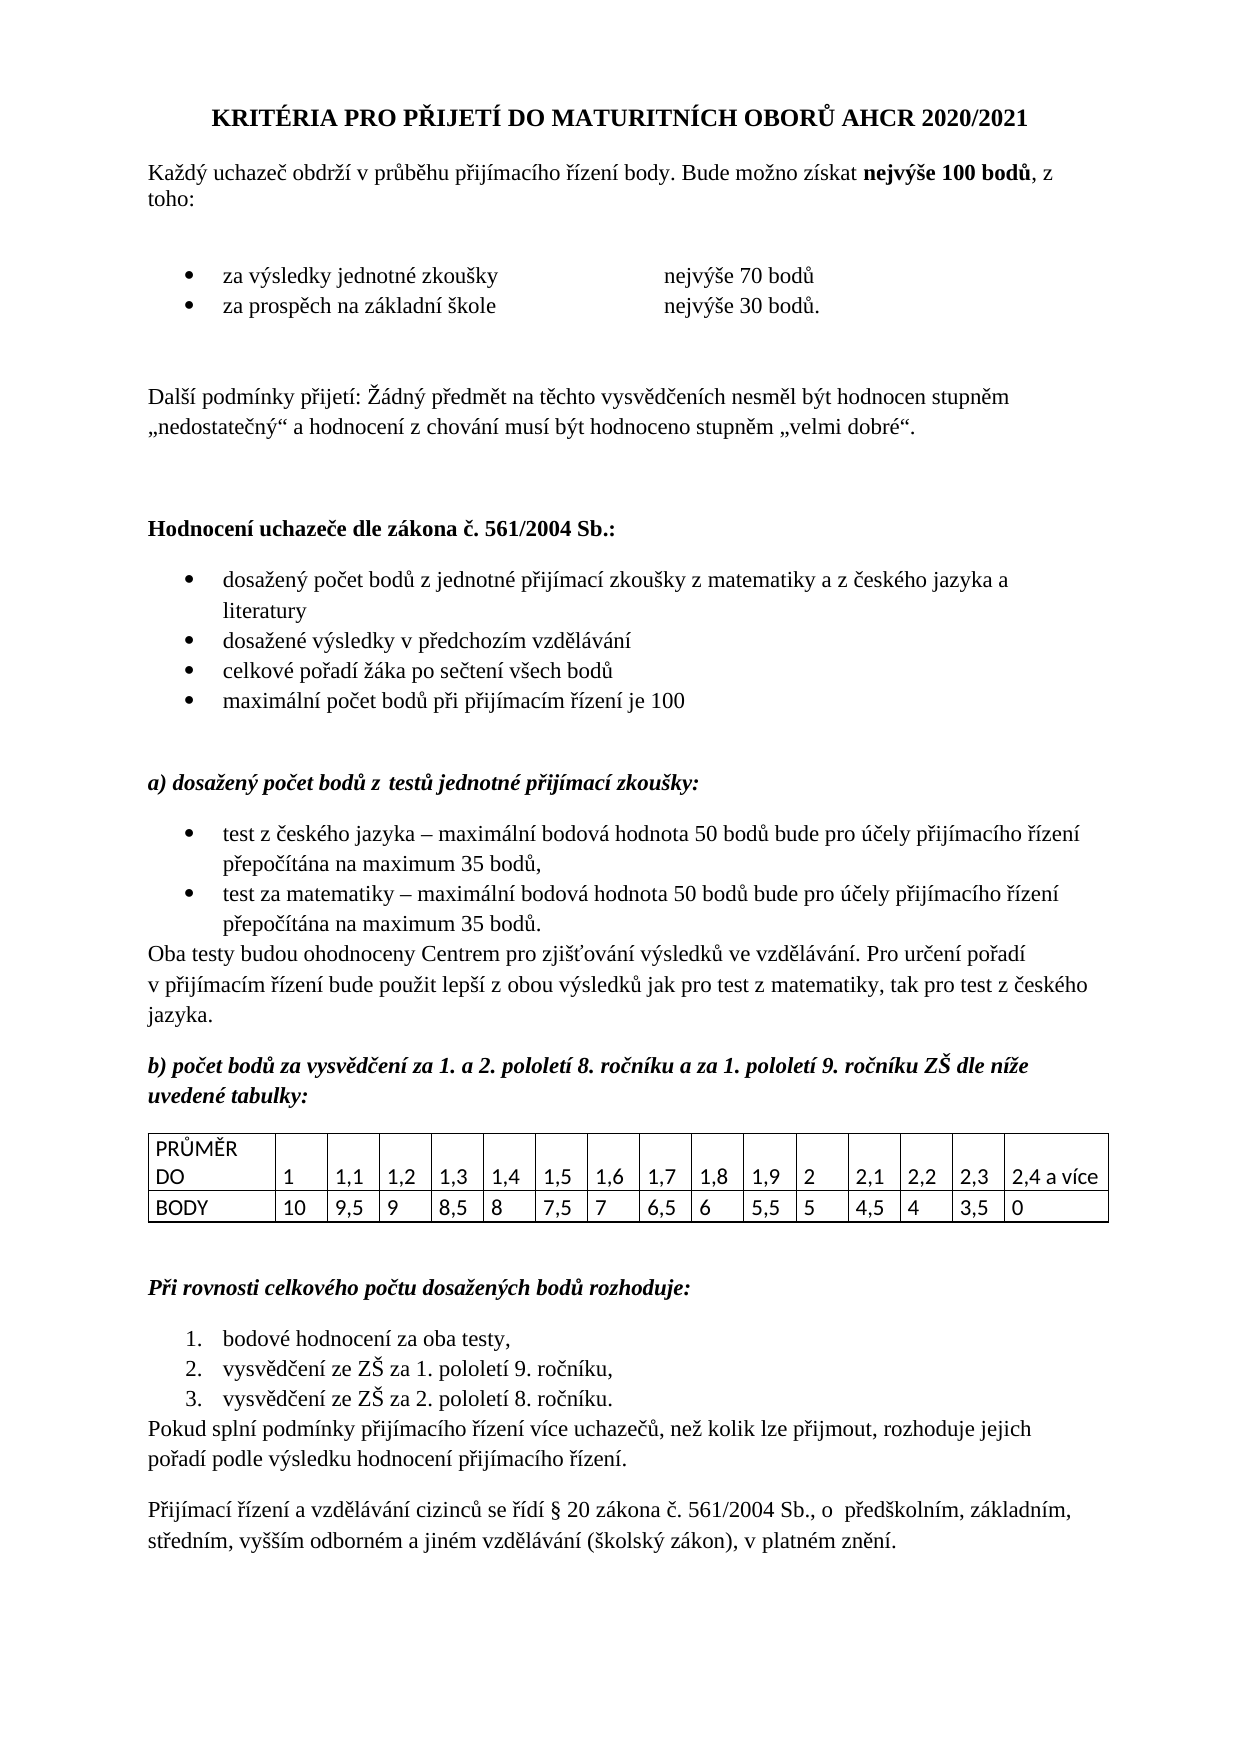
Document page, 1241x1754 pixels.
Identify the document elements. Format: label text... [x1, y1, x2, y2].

table_cell 6,5 [640, 1191, 691, 1221]
table_cell 4,5 [849, 1191, 900, 1221]
list dosažené výsledky v předchozím vzdělávání [185, 627, 1093, 653]
table_header 1,7 [640, 1134, 691, 1190]
text Další podmínky přijetí: Žádný předmět na těchto vysvědčeních nesměl být hodnocen stupněm „nedostatečný“ a hodnocení z chování musí být hodnoceno stupněm „velmi dobré“. [148, 383, 1093, 440]
list dosažený počet bodů z jednotné přijímací zkoušky z matematiky a z českého jazyka a literatury [185, 566, 1093, 623]
text KRITÉRIA PRO PŘIJETÍ DO MATURITNÍCH OBORŮ AHCR 2020/2021 [148, 103, 1093, 132]
table_cell 5 [797, 1191, 848, 1221]
table_cell 6 [692, 1191, 743, 1221]
list celkové pořadí žáka po sečtení všech bodů [185, 657, 1093, 683]
list maximální počet bodů při přijímacím řízení je 100 [185, 687, 1093, 714]
table_header 1,6 [588, 1134, 639, 1190]
table_header PRŮMĚR DO [149, 1134, 275, 1190]
table_header 1,8 [692, 1134, 743, 1190]
table_header 1,4 [484, 1134, 535, 1190]
table_cell BODY [149, 1191, 275, 1221]
list test z českého jazyka – maximální bodová hodnota 50 bodů bude pro účely přijímacího řízení přepočítána na maximum 35 bodů, [185, 819, 1093, 876]
text b) počet bodů za vysvědčení za 1. a 2. pololetí 8. ročníku a za 1. pololetí 9. ročníku ZŠ dle níže uvedené tabulky: [148, 1052, 1093, 1108]
table_header 2 [797, 1134, 848, 1190]
table_header 2,2 [901, 1134, 952, 1190]
table_cell 5,5 [744, 1191, 796, 1221]
table_header 2,3 [953, 1134, 1004, 1190]
table_cell 9 [380, 1191, 431, 1221]
text Při rovnosti celkového počtu dosažených bodů rozhoduje: [148, 1273, 1093, 1300]
table_header 1 [276, 1134, 327, 1190]
text Přijímací řízení a vzdělávání cizinců se řídí § 20 zákona č. 561/2004 Sb., o předškolním, základním, středním, vyšším odborném a jiném vzdělávání (školský zákon), v platném znění. [148, 1496, 1093, 1553]
table_header 2,4 a více [1005, 1134, 1108, 1190]
text Každý uchazeč obdrží v průběhu přijímacího řízení body. Bude možno získat nejvýše 100 bodů, z toho: [148, 158, 1093, 211]
table_header 1,1 [328, 1134, 379, 1190]
table_cell 0 [1005, 1191, 1108, 1221]
text Pokud splní podmínky přijímacího řízení více uchazečů, než kolik lze přijmout, rozhoduje jejich pořadí podle výsledku hodnocení přijímacího řízení. [148, 1415, 1093, 1472]
table_header 1,5 [536, 1134, 587, 1190]
table_cell 7,5 [536, 1191, 587, 1221]
table_cell 10 [276, 1191, 327, 1221]
list test za matematiky – maximální bodová hodnota 50 bodů bude pro účely přijímacího řízení přepočítána na maximum 35 bodů. [185, 880, 1093, 937]
text Oba testy budou ohodnoceny Centrem pro zjišťování výsledků ve vzdělávání. Pro určení pořadí v přijímacím řízení bude použit lepší z obou výsledků jak pro test z matematiky, tak pro test z českého jazyka. [148, 940, 1093, 1027]
table_cell 7 [588, 1191, 639, 1221]
table_header 2,1 [849, 1134, 900, 1190]
table_cell 4 [901, 1191, 952, 1221]
list za výsledky jednotné zkoušky nejvýše 70 bodů [185, 262, 1093, 289]
text Hodnocení uchazeče dle zákona č. 561/2004 Sb.: [148, 515, 1093, 542]
table_cell 8 [484, 1191, 535, 1221]
list vysvědčení ze ZŠ za 1. pololetí 9. ročníku, [185, 1355, 1093, 1381]
table_header 1,2 [380, 1134, 431, 1190]
table_header 1,3 [432, 1134, 483, 1190]
list za prospěch na základní škole nejvýše 30 bodů. [185, 292, 1093, 319]
table_cell 8,5 [432, 1191, 483, 1221]
table_header 1,9 [744, 1134, 796, 1190]
list vysvědčení ze ZŠ za 2. pololetí 8. ročníku. [185, 1385, 1093, 1411]
list bodové hodnocení za oba testy, [185, 1324, 1093, 1351]
text a) dosažený počet bodů z testů jednotné přijímací zkoušky: [148, 768, 1093, 795]
table_cell 9,5 [328, 1191, 379, 1221]
table_cell 3,5 [953, 1191, 1004, 1221]
